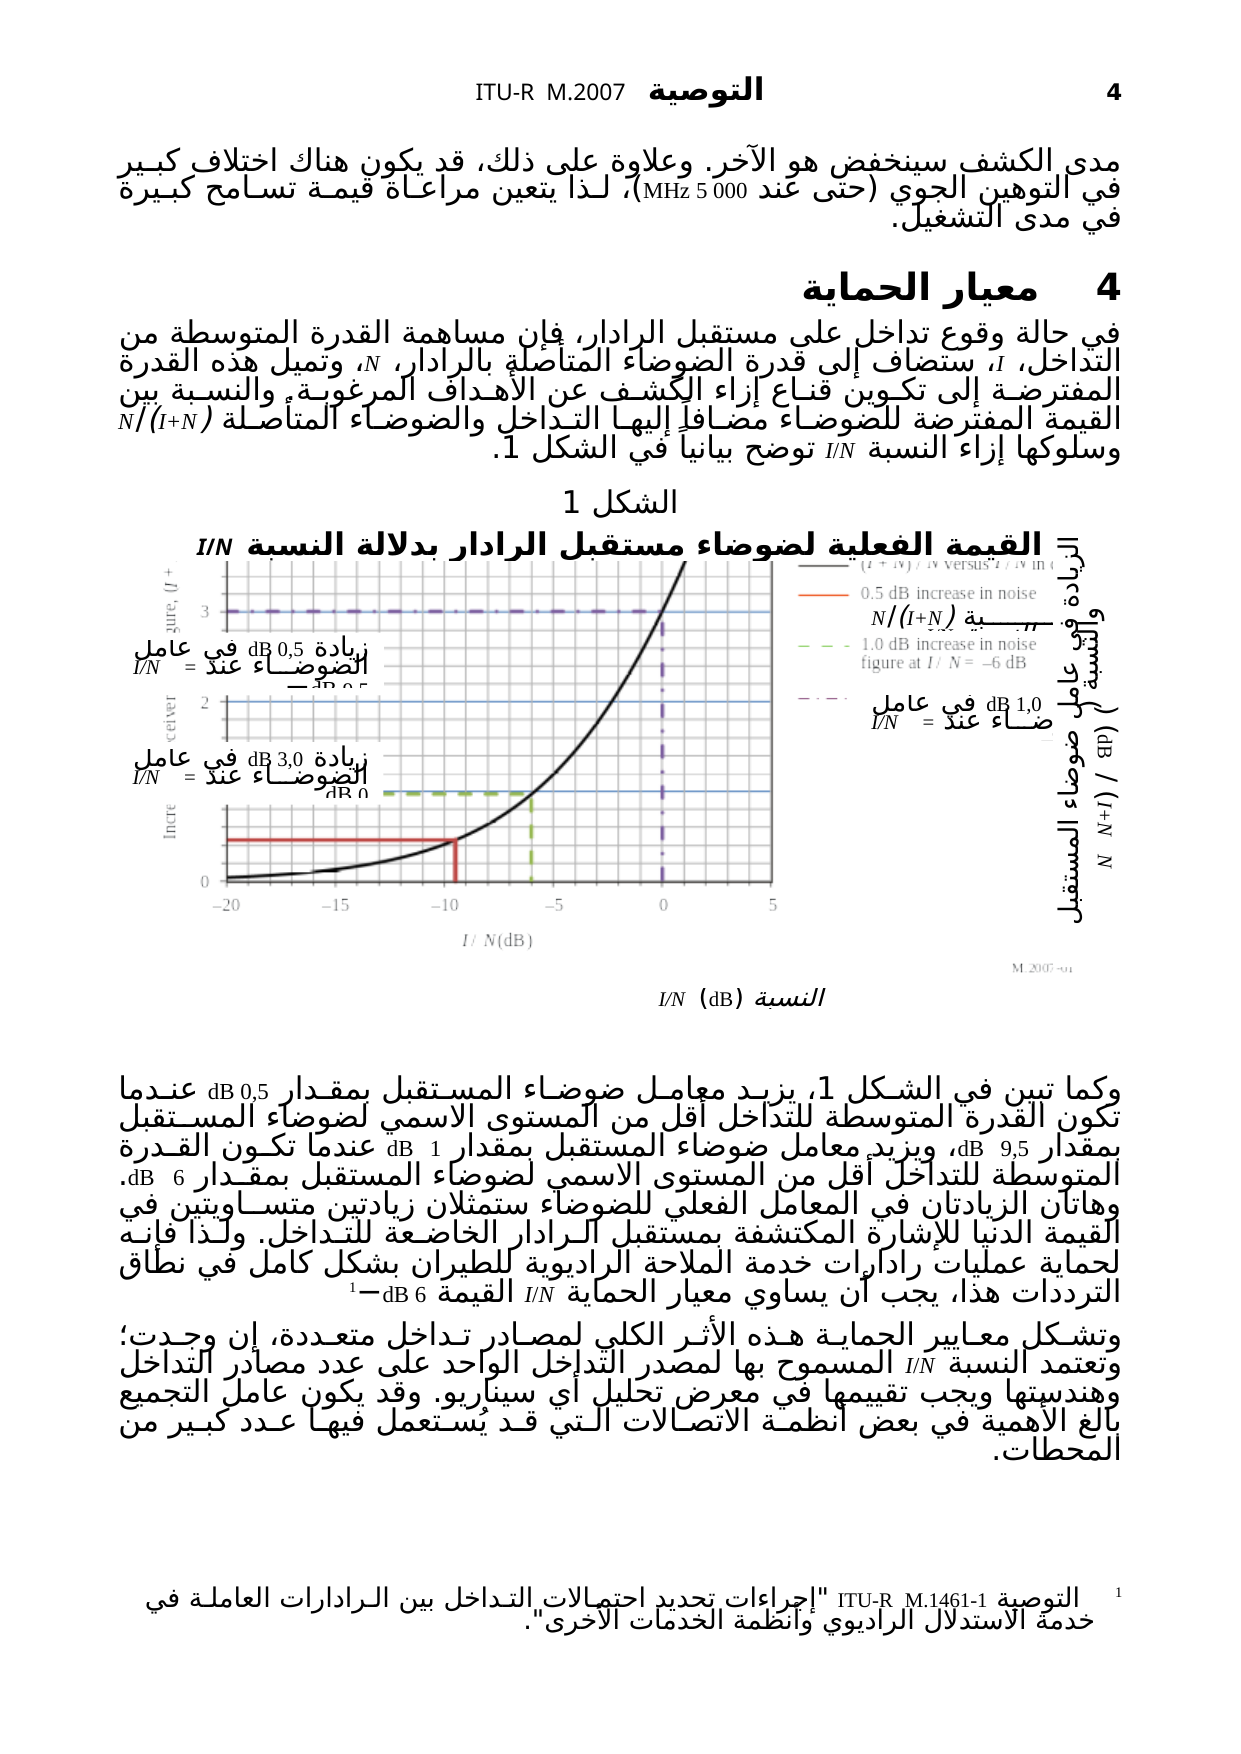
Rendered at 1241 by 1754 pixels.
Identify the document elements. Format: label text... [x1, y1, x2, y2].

title القيمة الفعلية لضوضاء مستقبل الرادار بدلالة النسبة I/N [767, 532, 1053, 561]
title القيمة الفعلية لضوضاء مستقبل الرادار بدلالة النسبة I/N [118, 532, 529, 561]
text في حالة وقوع تداخل على مستقبل الرادار، فإن مساهمة القدرة المتوسطة من التداخل، I، ستضاف إلى قدرة الضوضاء المتأصلة بالرادار، N، وتميل هذه القدرة المفترضة إلى تكوين قناع إزاء الكشف عن الأهداف المرغوبة. والنسبة بين القيمة المفترضة للضوضاء مضافاً إليها التداخل والضوضاء المتأصلة (I+N)/N وسلوكها إزاء النسبة I/N توضح بيانياً في الشكل 1. [118, 320, 1122, 466]
subtitle 4 معيار الحماية [118, 273, 1122, 307]
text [118, 148, 1122, 235]
title القيمة الفعلية لضوضاء مستقبل الرادار بدلالة النسبة I/N [515, 532, 808, 561]
text الشكل 1 [118, 491, 1122, 520]
text وتشكل معايير الحماية هذه الأثر الكلي لمصادر تداخل متعددة، إن وجدت؛ وتعتمد النسبة I/N المسموح بها لمصدر التداخل الواحد على عدد مصادر التداخل وهندستها ويجب تقييمها في معرض تحليل أي سيناريو. وقد يكون عامل التجميع بالغ الأهمية في بعض أنظمة الاتصالات التي قد يُستعمل فيها عدد كبير من المحطات. [118, 1322, 1122, 1468]
text وكما تبين في الشكل 1، يزيد معامل ضوضاء المستقبل بمقدار dB 0,5 عندما تكون القدرة المتوسطة للتداخل أقل من المستوى الاسمي لضوضاء المستقبل بمقدار dB 9,5، ويزيد معامل ضوضاء المستقبل بمقدار dB 1 عندما تكون القدرة المتوسطة للتداخل أقل من المستوى الاسمي لضوضاء المستقبل بمقدار dB 6. وهاتان الزيادتان في المعامل الفعلي للضوضاء ستمثلان زيادتين متساويتين في القيمة الدنيا للإشارة المكتشفة بمستقبل الرادار الخاضعة للتداخل. ولذا فإنه لحماية عمليات رادارات خدمة الملاحة الراديوية للطيران بشكل كامل في نطاق الترددات هذا، يجب أن يساوي معيار الحماية I/N القيمة dB 6−1 [118, 1076, 1122, 1309]
